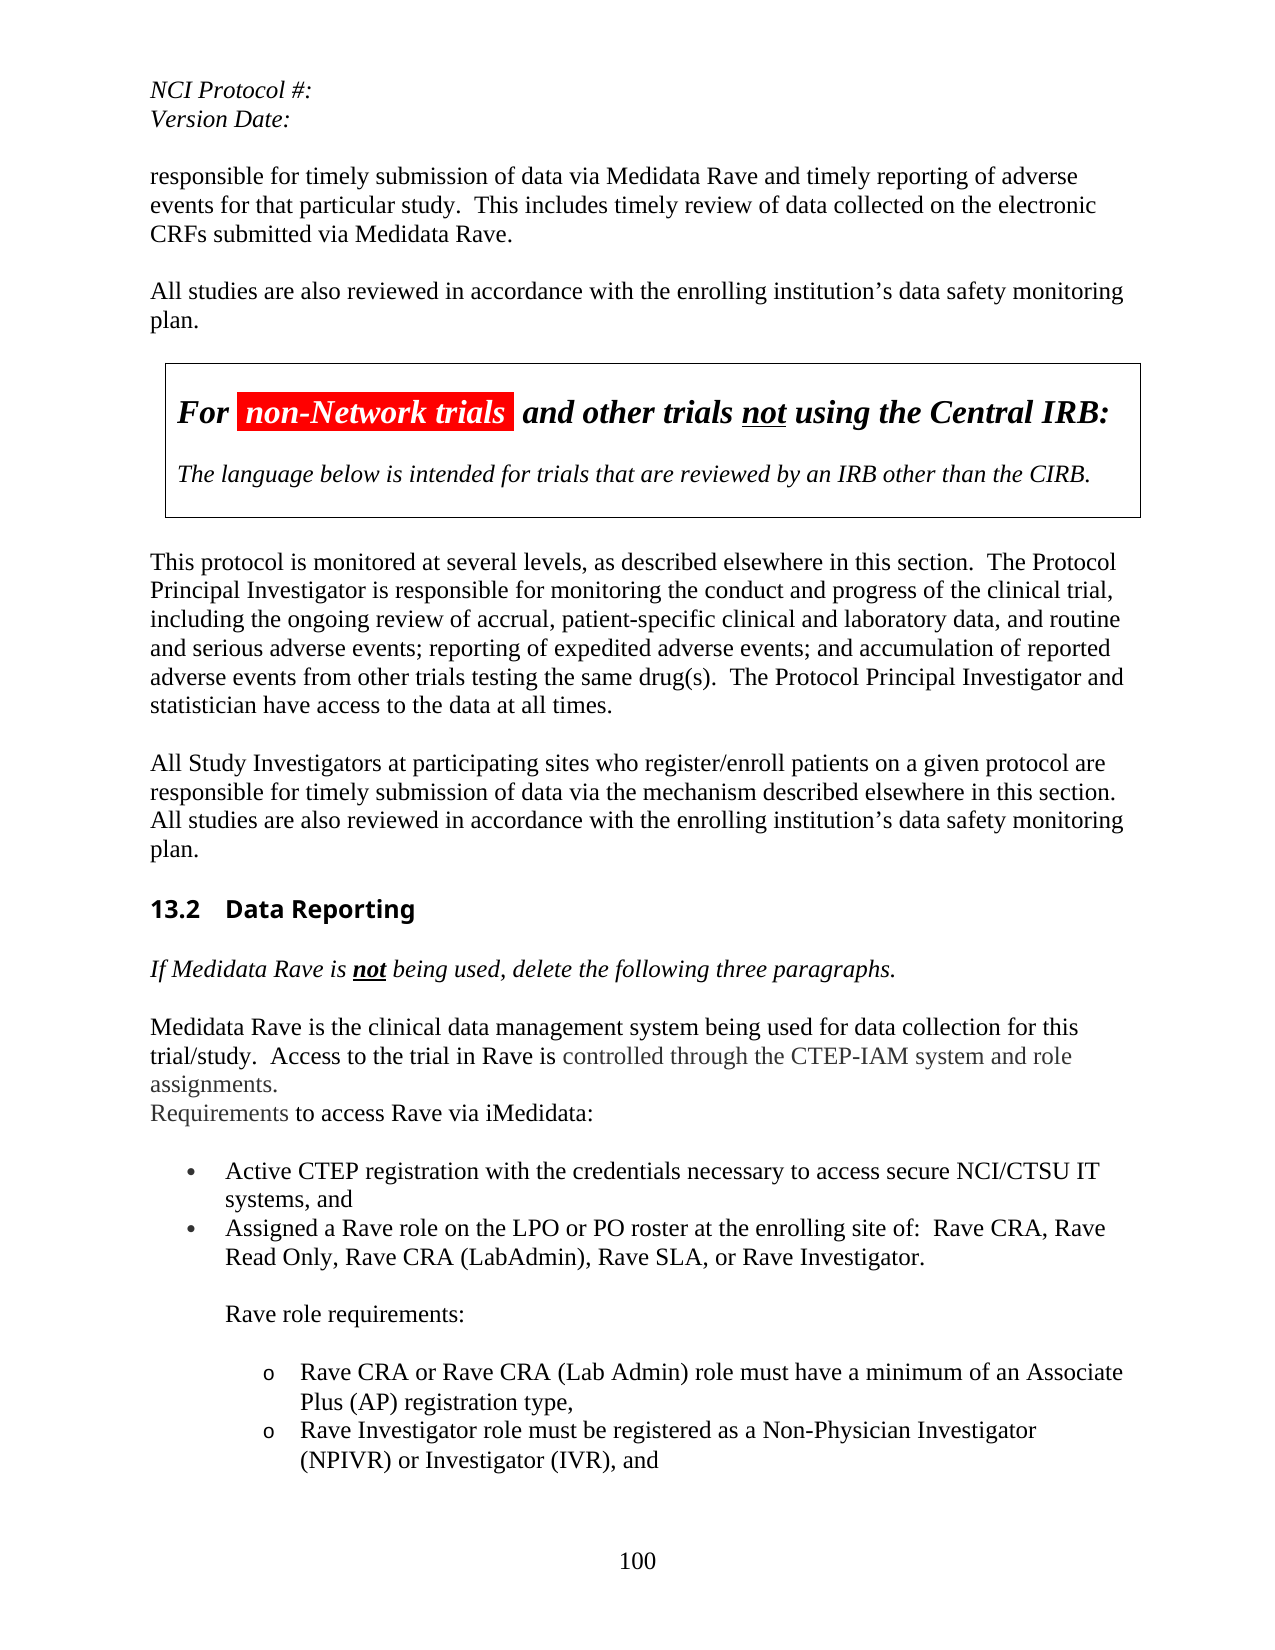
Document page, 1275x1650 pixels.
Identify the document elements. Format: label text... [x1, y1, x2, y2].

text Requirements to access Rave via iMedidata: [150, 1098, 1125, 1127]
subtitle Data Reporting [150, 892, 1125, 926]
list Active CTEP registration with the credentials necessary to access secure NCI/CTSU IT systems, and [187, 1156, 1125, 1213]
text All Study Investigators at participating sites who register/enroll patients on a given protocol are responsible for timely submission of data via the mechanism described elsewhere in this section. All studies are also reviewed in accordance with the enrolling institution’s data safety monitoring plan. [150, 748, 1125, 863]
list Assigned a Rave role on the LPO or PO roster at the enrolling site of: Rave CRA, Rave Read Only, Rave CRA (LabAdmin), Rave SLA, or Rave Investigator. [187, 1213, 1125, 1271]
text All studies are also reviewed in accordance with the enrolling institution’s data safety monitoring plan. [150, 276, 1125, 334]
list Rave role requirements: [225, 1299, 1125, 1328]
list Rave Investigator role must be registered as a Non-Physician Investigator (NPIVR) or Investigator (IVR), and [262, 1415, 1125, 1474]
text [150, 161, 1125, 247]
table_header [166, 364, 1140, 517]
text If Medidata Rave is not being used, delete the following three paragraphs. [150, 954, 1125, 983]
text Medidata Rave is the clinical data management system being used for data collection for this trial/study. Access to the trial in Rave is controlled through the CTEP-IAM system and role assignments. [150, 1012, 1125, 1098]
list Rave CRA or Rave CRA (Lab Admin) role must have a minimum of an Associate Plus (AP) registration type, [262, 1357, 1125, 1415]
text This protocol is monitored at several levels, as described elsewhere in this section. The Protocol Principal Investigator is responsible for monitoring the conduct and progress of the clinical trial, including the ongoing review of accrual, patient-specific clinical and laboratory data, and routine and serious adverse events; reporting of expedited adverse events; and accumulation of reported adverse events from other trials testing the same drug(s). The Protocol Principal Investigator and statistician have access to the data at all times. [150, 547, 1125, 719]
